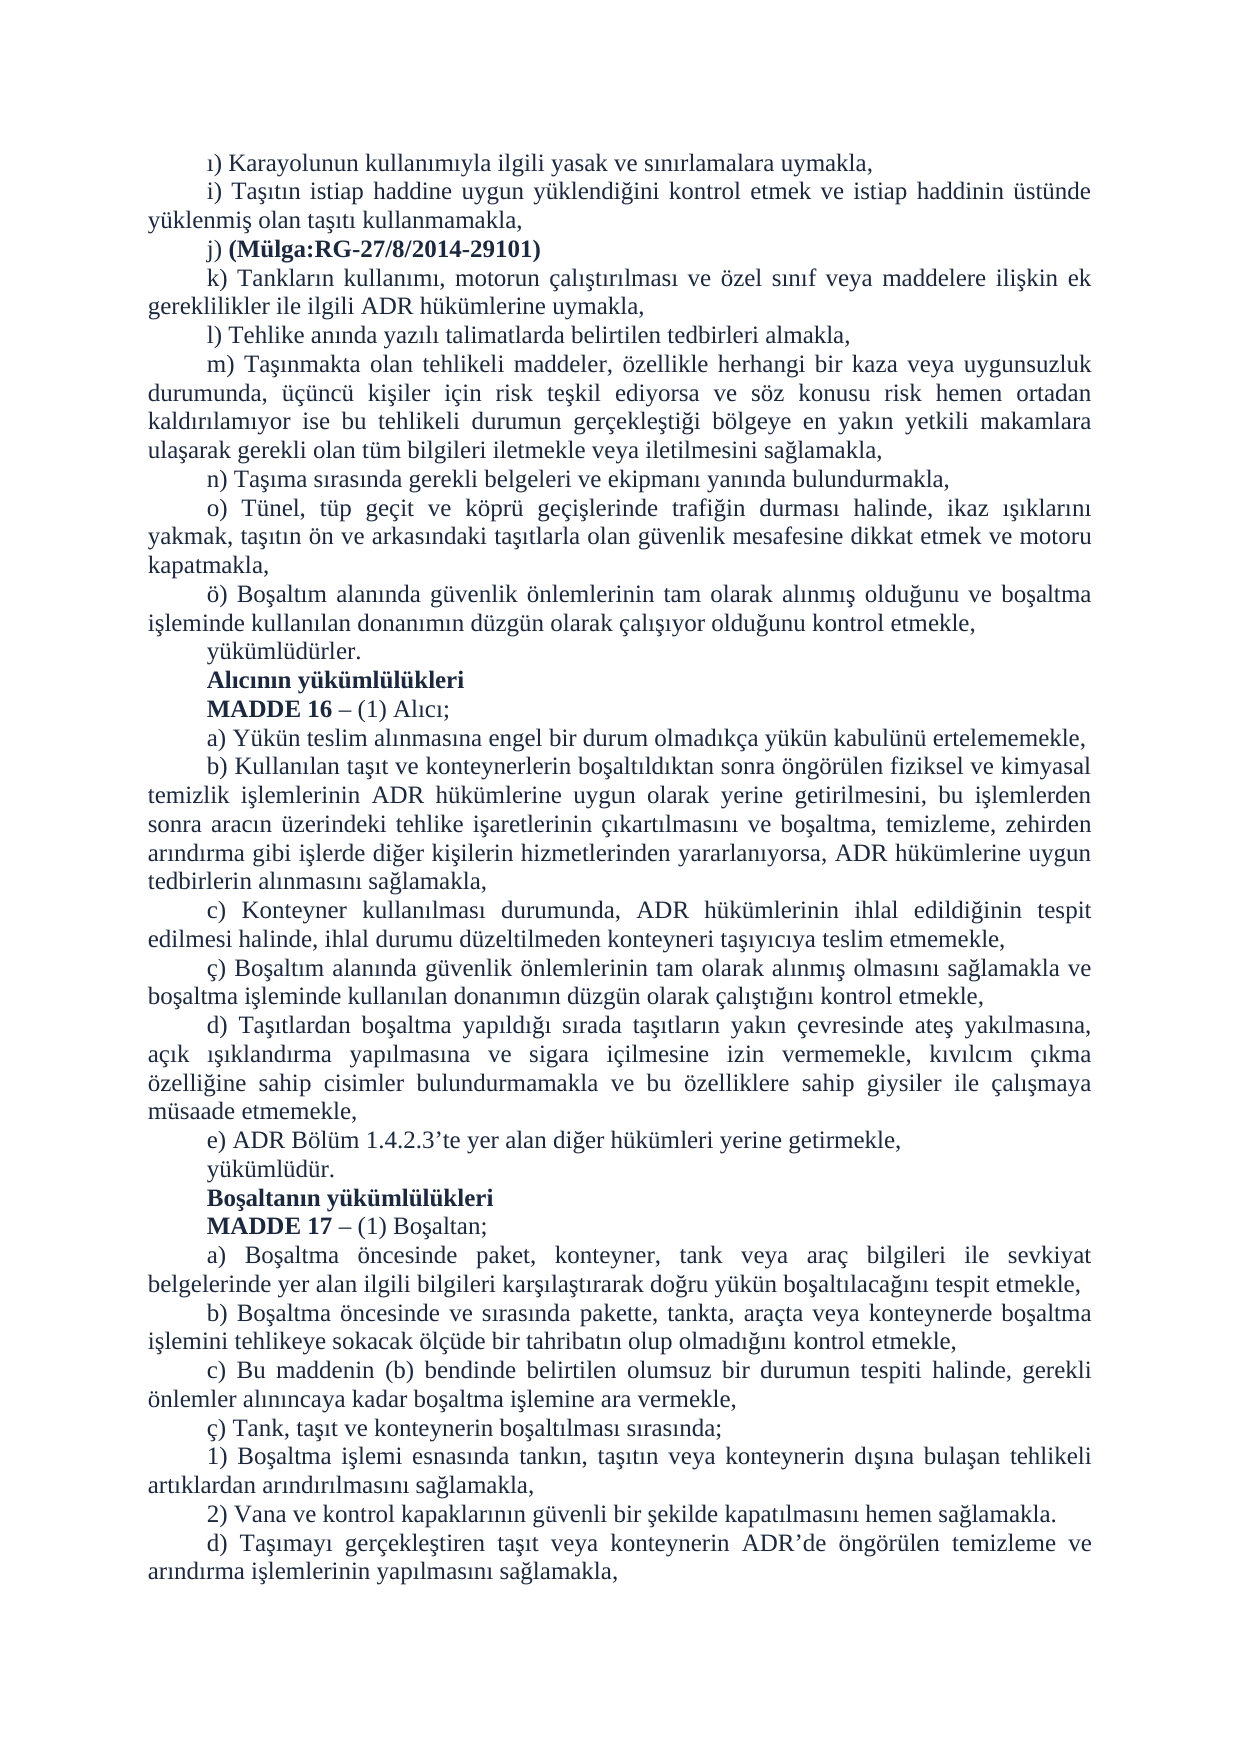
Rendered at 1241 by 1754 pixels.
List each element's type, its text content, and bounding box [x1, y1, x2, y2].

text b) Boşaltma öncesinde ve sırasında pakette, tankta, araçta veya konteynerde boşaltma işlemini tehlikeye sokacak ölçüde bir tahribatın olup olmadığını kontrol etmekle, [148, 1298, 1093, 1355]
text ç) Boşaltım alanında güvenlik önlemlerinin tam olarak alınmış olmasını sağlamakla ve boşaltma işleminde kullanılan donanımın düzgün olarak çalıştığını kontrol etmekle, [148, 953, 1093, 1010]
text ö) Boşaltım alanında güvenlik önlemlerinin tam olarak alınmış olduğunu ve boşaltma işleminde kullanılan donanımın düzgün olarak çalışıyor olduğunu kontrol etmekle, [148, 579, 1093, 636]
text c) Konteyner kullanılması durumunda, ADR hükümlerinin ihlal edildiğinin tespit edilmesi halinde, ihlal durumu düzeltilmeden konteyneri taşıyıcıya teslim etmemekle, [148, 895, 1093, 953]
text d) Taşıtlardan boşaltma yapıldığı sırada taşıtların yakın çevresinde ateş yakılmasına, açık ışıklandırma yapılmasına ve sigara içilmesine izin vermemekle, kıvılcım çıkma özelliğine sahip cisimler bulundurmamakla ve bu özelliklere sahip giysiler ile çalışmaya müsaade etmemekle, [148, 1010, 1093, 1125]
text Boşaltanın yükümlülükleri [148, 1183, 1093, 1211]
text MADDE 17 – (1) Boşaltan; [148, 1211, 1093, 1240]
text d) Taşımayı gerçekleştiren taşıt veya konteynerin ADR’de öngörülen temizleme ve arındırma işlemlerinin yapılmasını sağlamakla, [148, 1528, 1093, 1585]
text a) Yükün teslim alınmasına engel bir durum olmadıkça yükün kabulünü ertelememekle, [148, 723, 1093, 751]
text k) Tankların kullanımı, motorun çalıştırılması ve özel sınıf veya maddelere ilişkin ek gereklilikler ile ilgili ADR hükümlerine uymakla, [148, 263, 1093, 320]
text MADDE 16 – (1) Alıcı; [148, 694, 1093, 723]
text j) (Mülga:RG-27/8/2014-29101) [148, 234, 1093, 263]
text a) Boşaltma öncesinde paket, konteyner, tank veya araç bilgileri ile sevkiyat belgelerinde yer alan ilgili bilgileri karşılaştırarak doğru yükün boşaltılacağını tespit etmekle, [148, 1240, 1093, 1298]
text l) Tehlike anında yazılı talimatlarda belirtilen tedbirleri almakla, [148, 320, 1093, 349]
text o) Tünel, tüp geçit ve köprü geçişlerinde trafiğin durması halinde, ikaz ışıklarını yakmak, taşıtın ön ve arkasındaki taşıtlarla olan güvenlik mesafesine dikkat etmek ve motoru kapatmakla, [148, 493, 1093, 579]
text i) Taşıtın istiap haddine uygun yüklendiğini kontrol etmek ve istiap haddinin üstünde yüklenmiş olan taşıtı kullanmamakla, [148, 176, 1093, 234]
text 1) Boşaltma işlemi esnasında tankın, taşıtın veya konteynerin dışına bulaşan tehlikeli artıklardan arındırılmasını sağlamakla, [148, 1441, 1093, 1499]
text ç) Tank, taşıt ve konteynerin boşaltılması sırasında; [148, 1413, 1093, 1441]
text c) Bu maddenin (b) bendinde belirtilen olumsuz bir durumun tespiti halinde, gerekli önlemler alınıncaya kadar boşaltma işlemine ara vermekle, [148, 1355, 1093, 1413]
text n) Taşıma sırasında gerekli belgeleri ve ekipmanı yanında bulundurmakla, [148, 464, 1093, 493]
text e) ADR Bölüm 1.4.2.3’te yer alan diğer hükümleri yerine getirmekle, [148, 1125, 1093, 1154]
text yükümlüdürler. [148, 636, 1093, 665]
text yükümlüdür. [148, 1154, 1093, 1183]
text m) Taşınmakta olan tehlikeli maddeler, özellikle herhangi bir kaza veya uygunsuzluk durumunda, üçüncü kişiler için risk teşkil ediyorsa ve söz konusu risk hemen ortadan kaldırılamıyor ise bu tehlikeli durumun gerçekleştiği bölgeye en yakın yetkili makamlara ulaşarak gerekli olan tüm bilgileri iletmekle veya iletilmesini sağlamakla, [148, 349, 1093, 464]
text 2) Vana ve kontrol kapaklarının güvenli bir şekilde kapatılmasını hemen sağlamakla. [148, 1499, 1093, 1528]
text b) Kullanılan taşıt ve konteynerlerin boşaltıldıktan sonra öngörülen fiziksel ve kimyasal temizlik işlemlerinin ADR hükümlerine uygun olarak yerine getirilmesini, bu işlemlerden sonra aracın üzerindeki tehlike işaretlerinin çıkartılmasını ve boşaltma, temizleme, zehirden arındırma gibi işlerde diğer kişilerin hizmetlerinden yararlanıyorsa, ADR hükümlerine uygun tedbirlerin alınmasını sağlamakla, [148, 751, 1093, 895]
text Alıcının yükümlülükleri [148, 665, 1093, 694]
text ı) Karayolunun kullanımıyla ilgili yasak ve sınırlamalara uymakla, [148, 148, 1093, 176]
